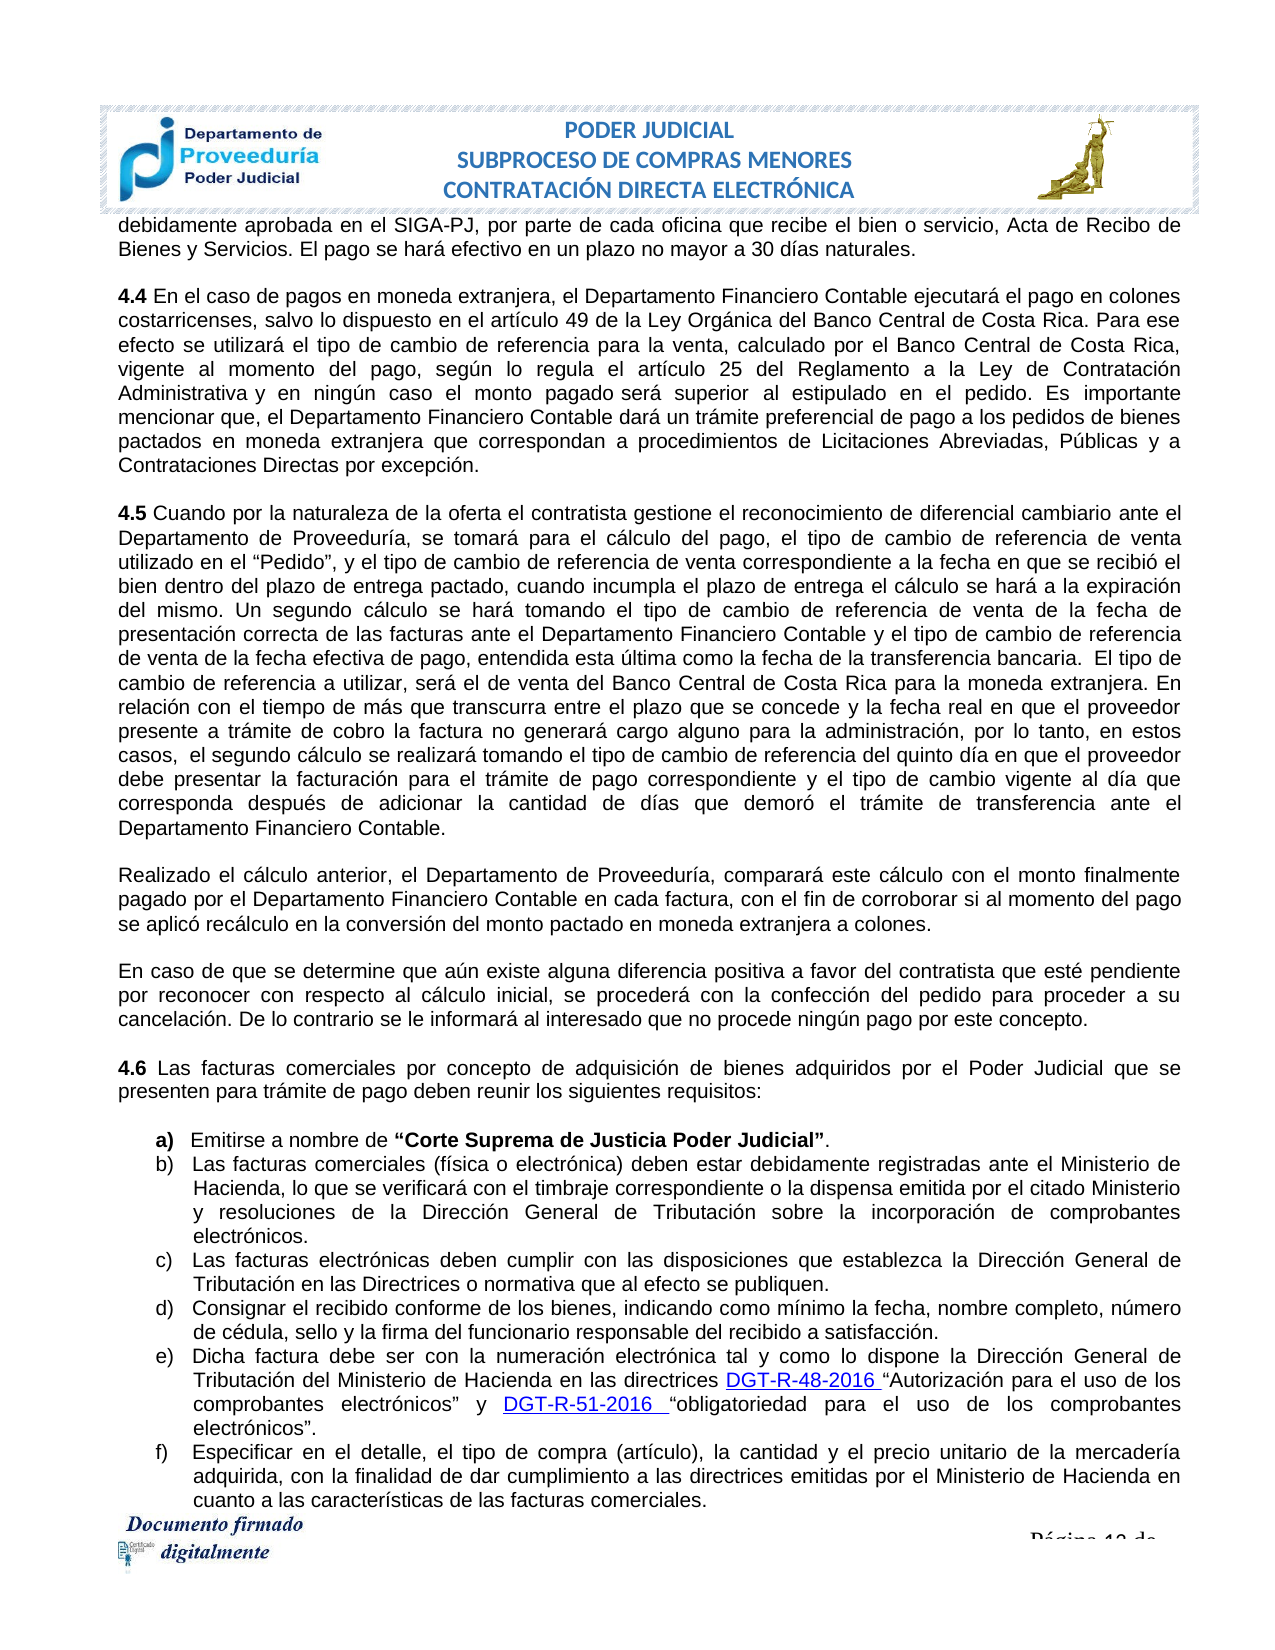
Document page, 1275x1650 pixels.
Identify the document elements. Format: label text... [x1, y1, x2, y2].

list Dicha factura debe ser con la numeración electrónica tal y como lo dispone la Dirección General de Tributación del Ministerio de Hacienda en las directrices DGT-R-48-2016 “Autorización para el uso de los comprobantes electrónicos” y DGT-R-51-2016 “obligatoriedad para el uso de los comprobantes electrónicos”. [155, 1344, 1181, 1440]
text debidamente aprobada en el SIGA-PJ, por parte de cada oficina que recibe el bien o servicio, Acta de Recibo de Bienes y Servicios. El pago se hará efectivo en un plazo no mayor a 30 días naturales. [118, 212, 1181, 260]
list Las facturas electrónicas deben cumplir con las disposiciones que establezca la Dirección General de Tributación en las Directrices o normativa que al efecto se publiquen. [155, 1248, 1181, 1296]
list En el caso de pagos en moneda extranjera, el Departamento Financiero Contable ejecutará el pago en colones costarricenses, salvo lo dispuesto en el artículo 49 de la Ley Orgánica del Banco Central de Costa Rica. Para ese efecto se utilizará el tipo de cambio de referencia para la venta, calculado por el Banco Central de Costa Rica, vigente al momento del pago, según lo regula el artículo 25 del Reglamento a la Ley de Contratación Administrativa y en ningún caso el monto pagado será superior al estipulado en el pedido. Es importante mencionar que, el Departamento Financiero Contable dará un trámite preferencial de pago a los pedidos de bienes pactados en moneda extranjera que correspondan a procedimientos de Licitaciones Abreviadas, Públicas y a Contrataciones Directas por excepción. [118, 284, 1181, 477]
picture [118, 1513, 313, 1574]
list Especificar en el detalle, el tipo de compra (artículo), la cantidad y el precio unitario de la mercadería adquirida, con la finalidad de dar cumplimiento a las directrices emitidas por el Ministerio de Hacienda en cuanto a las características de las facturas comerciales. [155, 1440, 1182, 1512]
list Las facturas comerciales (física o electrónica) deben estar debidamente registradas ante el Ministerio de Hacienda, lo que se verificará con el timbraje correspondiente o la dispensa emitida por el citado Ministerio y resoluciones de la Dirección General de Tributación sobre la incorporación de comprobantes electrónicos. [155, 1151, 1181, 1248]
text Realizado el cálculo anterior, el Departamento de Proveeduría, comparará este cálculo con el monto finalmente pagado por el Departamento Financiero Contable en cada factura, con el fin de corroborar si al momento del pago se aplicó recálculo en la conversión del monto pactado en moneda extranjera a colones. [118, 863, 1182, 935]
text En caso de que se determine que aún existe alguna diferencia positiva a favor del contratista que esté pendiente por reconocer con respecto al cálculo inicial, se procederá con la confección del pedido para proceder a su cancelación. De lo contrario se le informará al interesado que no procede ningún pago por este concepto. [118, 959, 1181, 1031]
picture [100, 105, 1199, 214]
list Cuando por la naturaleza de la oferta el contratista gestione el reconocimiento de diferencial cambiario ante el Departamento de Proveeduría, se tomará para el cálculo del pago, el tipo de cambio de referencia de venta utilizado en el “Pedido”, y el tipo de cambio de referencia de venta correspondiente a la fecha en que se recibió el bien dentro del plazo de entrega pactado, cuando incumpla el plazo de entrega el cálculo se hará a la expiración del mismo. Un segundo cálculo se hará tomando el tipo de cambio de referencia de venta de la fecha de presentación correcta de las facturas ante el Departamento Financiero Contable y el tipo de cambio de referencia de venta de la fecha efectiva de pago, entendida esta última como la fecha de la transferencia bancaria. El tipo de cambio de referencia a utilizar, será el de venta del Banco Central de Costa Rica para la moneda extranjera. En relación con el tiempo de más que transcurra entre el plazo que se concede y la fecha real en que el proveedor presente a trámite de cobro la factura no generará cargo alguno para la administración, por lo tanto, en estos casos, el segundo cálculo se realizará tomando el tipo de cambio de referencia del quinto día en que el proveedor debe presentar la facturación para el trámite de pago correspondiente y el tipo de cambio vigente al día que corresponda después de adicionar la cantidad de días que demoró el trámite de transferencia ante el Departamento Financiero Contable. [118, 501, 1182, 839]
list Las facturas comerciales por concepto de adquisición de bienes adquiridos por el Poder Judicial que se presenten para trámite de pago deben reunir los siguientes requisitos: [118, 1055, 1181, 1103]
text a) Emitirse a nombre de “Corte Suprema de Justicia Poder Judicial”. [155, 1127, 1210, 1151]
list Consignar el recibido conforme de los bienes, indicando como mínimo la fecha, nombre completo, número de cédula, sello y la firma del funcionario responsable del recibido a satisfacción. [155, 1296, 1182, 1344]
